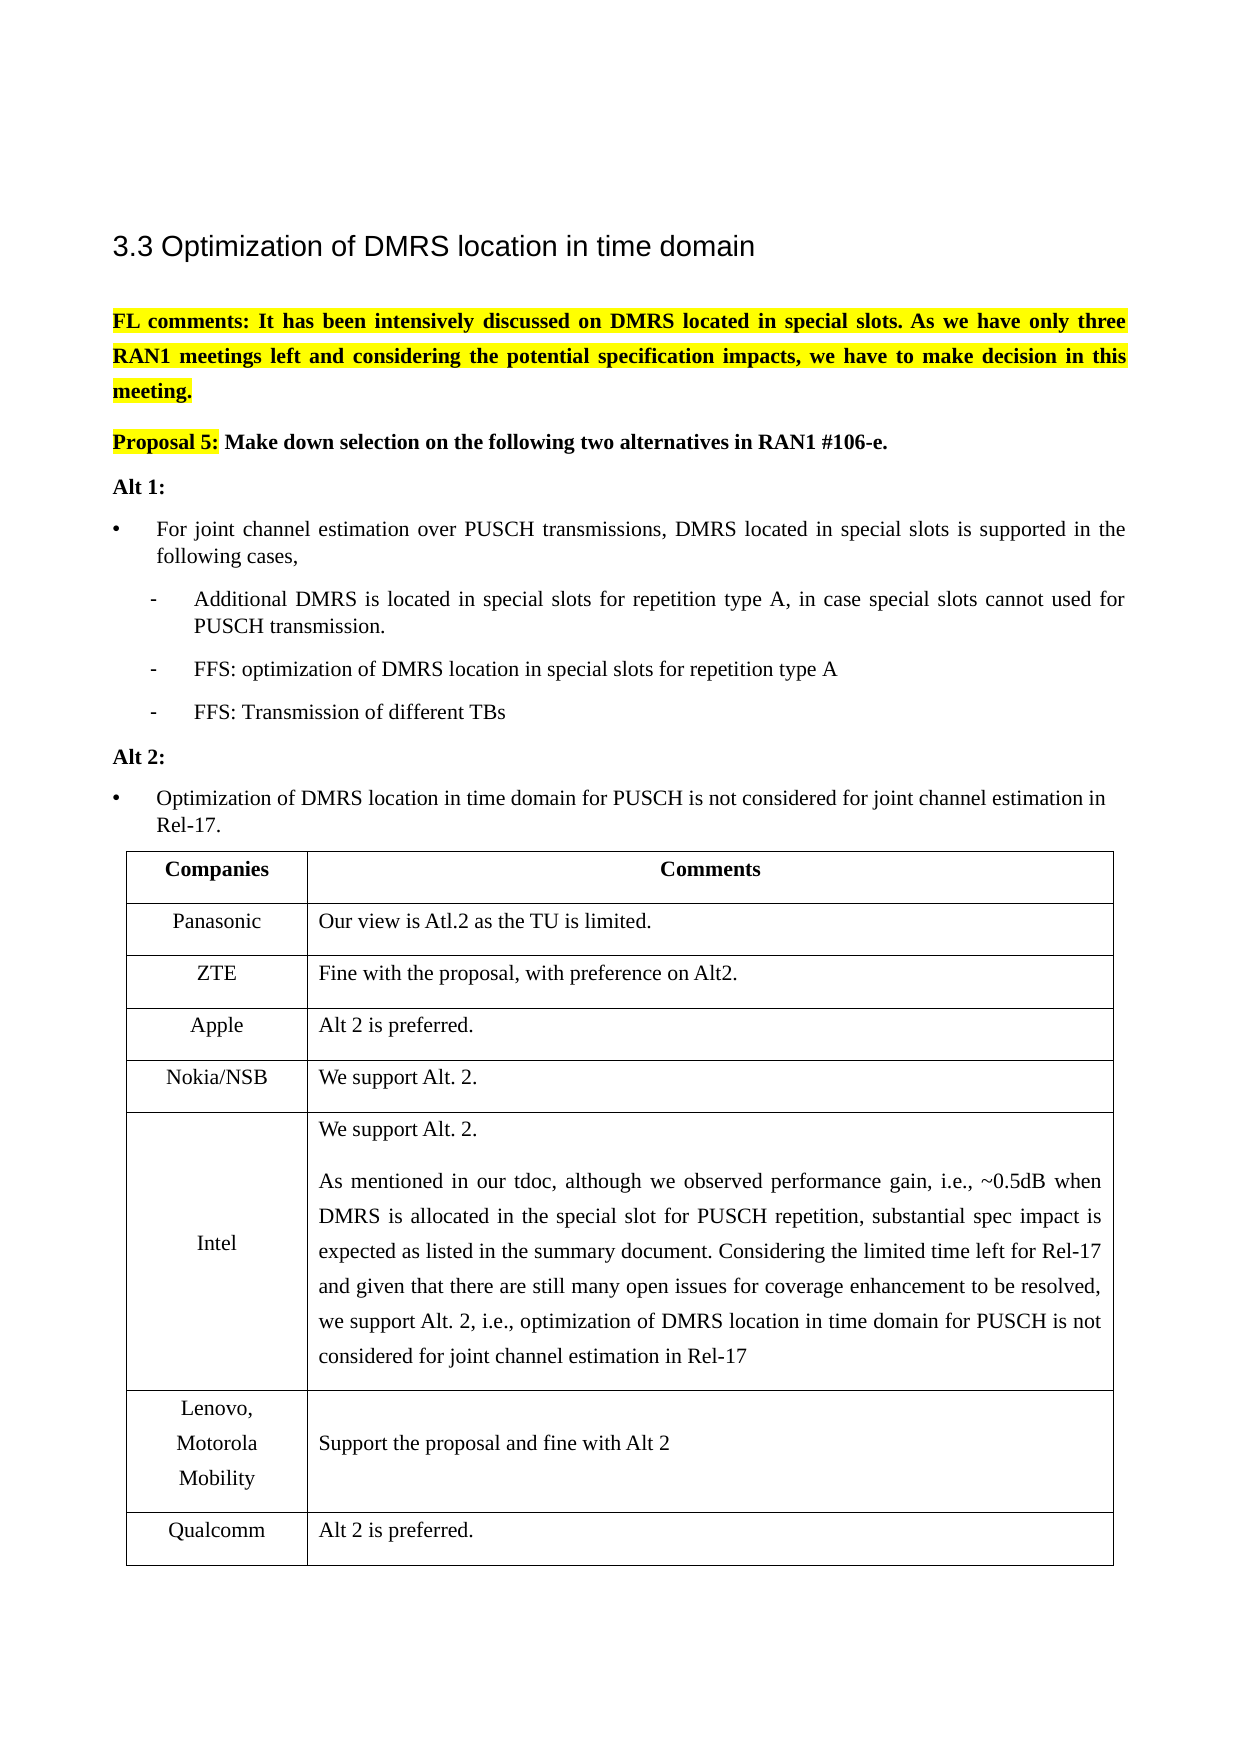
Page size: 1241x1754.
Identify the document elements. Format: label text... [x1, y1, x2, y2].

table_cell Apple [127, 1009, 307, 1059]
text Alt 1: [112, 471, 1128, 503]
table_cell Qualcomm [127, 1513, 307, 1564]
list For joint channel estimation over PUSCH transmissions, DMRS located in special slots is supported in the following cases, [112, 516, 1128, 568]
table_cell ZTE [127, 956, 307, 1007]
table_header Comments [308, 852, 1113, 903]
list FFS: optimization of DMRS location in special slots for repetition type A [150, 652, 1128, 682]
table_cell Panasonic [127, 904, 307, 955]
subtitle 3.3 Optimization of DMRS location in time domain [112, 213, 1128, 278]
list Additional DMRS is located in special slots for repetition type A, in case special slots cannot used for PUSCH transmission. [150, 582, 1128, 639]
table_cell Support the proposal and fine with Alt 2 [308, 1391, 1113, 1512]
table_cell Alt 2 is preferred. [308, 1513, 1113, 1564]
table_cell Nokia/NSB [127, 1061, 307, 1112]
table_cell Intel [127, 1113, 307, 1390]
text FL comments: It has been intensively discussed on DMRS located in special slots. As we have only three RAN1 meetings left and considering the potential specification impacts, we have to make decision in this meeting. [112, 304, 1128, 407]
table_cell We support Alt. 2. [308, 1061, 1113, 1112]
list FFS: Transmission of different TBs [150, 696, 1128, 726]
table_cell Alt 2 is preferred. [308, 1009, 1113, 1059]
text Alt 2: [112, 740, 1128, 772]
text Proposal 5: Make down selection on the following two alternatives in RAN1 #106-e. [112, 426, 1128, 458]
table_header Companies [127, 852, 307, 903]
list Optimization of DMRS location in time domain for PUSCH is not considered for joint channel estimation in Rel-17. [112, 785, 1128, 837]
table_cell Lenovo, Motorola Mobility [127, 1391, 307, 1512]
table_cell Our view is Atl.2 as the TU is limited. [308, 904, 1113, 955]
table_cell We support Alt. 2. As mentioned in our tdoc, although we observed performance gain, i.e., ~0.5dB when DMRS is allocated in the special slot for PUSCH repetition, substantial spec impact is expected as listed in the summary document. Considering the limited time left for Rel-17 and given that there are still many open issues for coverage enhancement to be resolved, we support Alt. 2, i.e., optimization of DMRS location in time domain for PUSCH is not considered for joint channel estimation in Rel-17 [308, 1113, 1113, 1390]
table_cell Fine with the proposal, with preference on Alt2. [308, 956, 1113, 1007]
